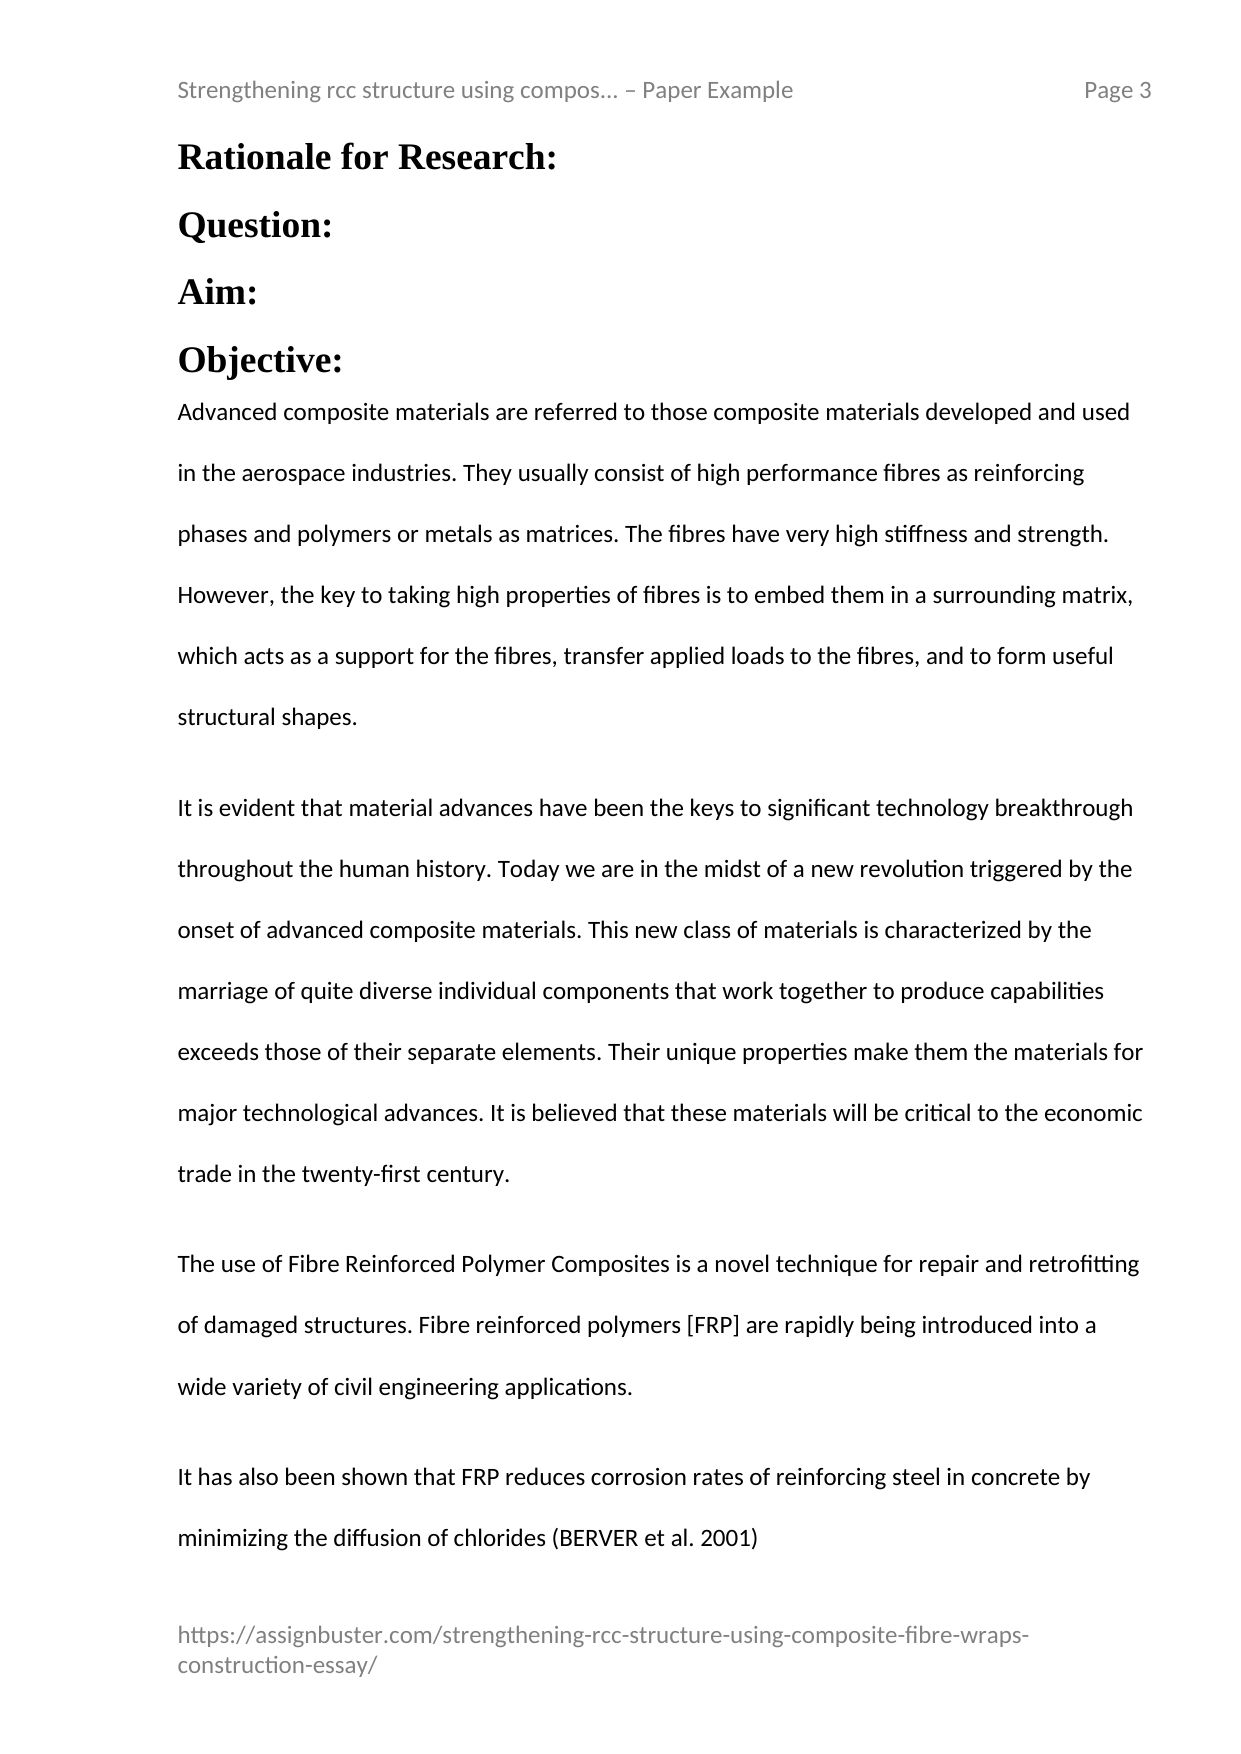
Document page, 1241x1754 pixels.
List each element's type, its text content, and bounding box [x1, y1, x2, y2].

subtitle Objective: [177, 337, 1152, 380]
subtitle Aim: [177, 269, 1152, 313]
subtitle Question: [177, 202, 1152, 245]
text It has also been shown that FRP reduces corrosion rates of reinforcing steel in concrete by minimizing the diffusion of chlorides (BERVER et al. 2001) [177, 1461, 1152, 1553]
text It is evident that material advances have been the keys to significant technology breakthrough throughout the human history. Today we are in the midst of a new revolution triggered by the onset of advanced composite materials. This new class of materials is characterized by the marriage of quite diverse individual components that work together to produce capabilities exceeds those of their separate elements. Their unique properties make them the materials for major technological advances. It is believed that these materials will be critical to the economic trade in the twenty-first century. [177, 792, 1152, 1188]
text The use of Fibre Reinforced Polymer Composites is a novel technique for repair and retrofitting of damaged structures. Fibre reinforced polymers [FRP] are rapidly being introduced into a wide variety of civil engineering applications. [177, 1248, 1152, 1401]
text Advanced composite materials are referred to those composite materials developed and used in the aerospace industries. They usually consist of high performance fibres as reinforcing phases and polymers or metals as matrices. The fibres have very high stiffness and strength. However, the key to taking high properties of fibres is to embed them in a surrounding matrix, which acts as a support for the fibres, transfer applied loads to the fibres, and to form useful structural shapes. [177, 396, 1152, 732]
subtitle Rationale for Research: [177, 135, 1152, 178]
